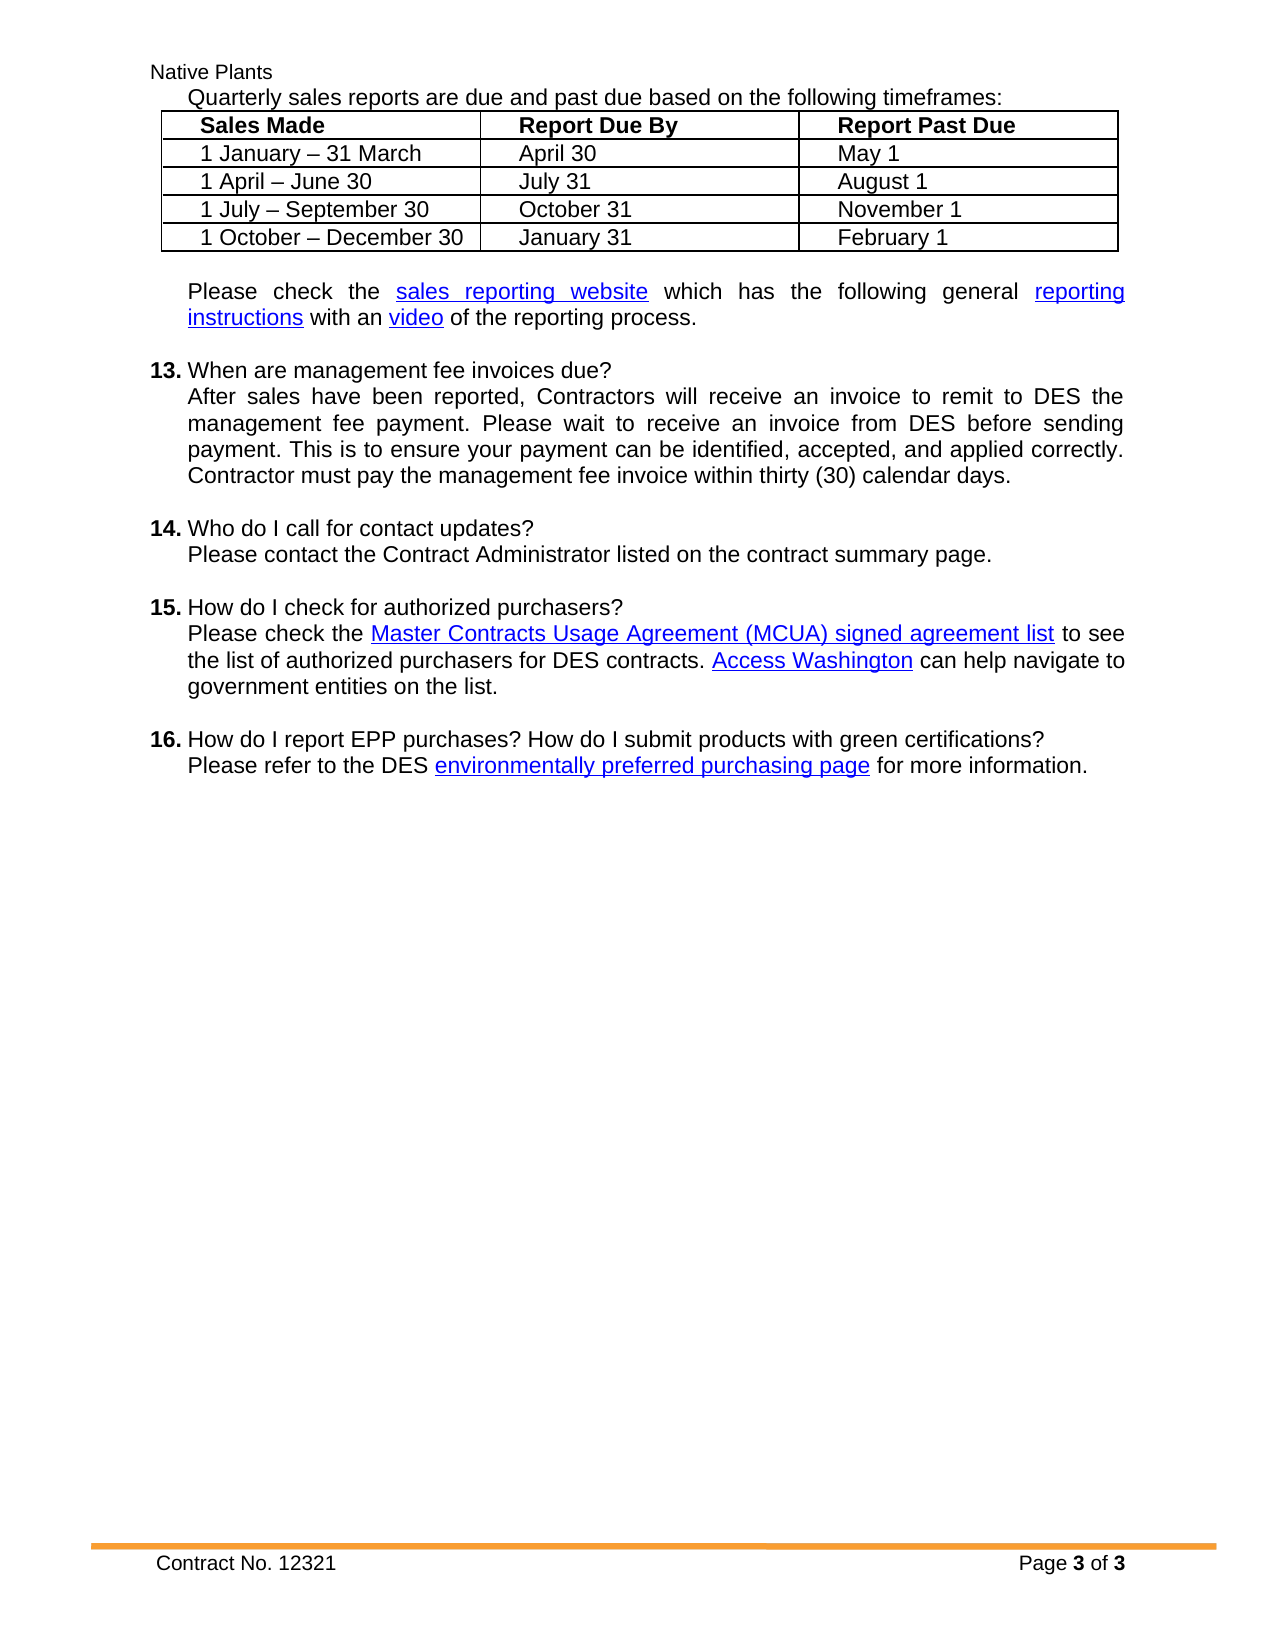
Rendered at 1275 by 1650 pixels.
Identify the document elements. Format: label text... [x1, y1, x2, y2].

table_cell 1 October – December 30 [162, 223, 480, 250]
table_cell August 1 [800, 168, 1117, 194]
list Please check the Master Contracts Usage Agreement (MCUA) signed agreement list to see the list of authorized purchasers for DES contracts. Access Washington can help navigate to government entities on the list. [187, 620, 1125, 699]
table_cell 1 April – June 30 [162, 167, 480, 194]
table_cell May 1 [800, 140, 1117, 166]
list How do I report EPP purchases? How do I submit products with green certifications? [150, 726, 1125, 752]
table_cell July 31 [481, 168, 798, 194]
text Please refer to the DES environmentally preferred purchasing page for more information. [187, 752, 1125, 778]
list When are management fee invoices due? [150, 357, 1125, 383]
table_header Report Past Due [800, 112, 1117, 138]
table_cell April 30 [481, 140, 798, 166]
table_header Report Due By [481, 112, 798, 138]
text Quarterly sales reports are due and past due based on the following timeframes: [187, 84, 1125, 110]
table_header Sales Made [162, 112, 480, 138]
list How do I check for authorized purchasers? [150, 594, 1125, 620]
table_cell November 1 [800, 196, 1117, 222]
list Who do I call for contact updates? [150, 515, 1125, 541]
table_cell 1 July – September 30 [162, 195, 480, 222]
text After sales have been reported, Contractors will receive an invoice to remit to DES the management fee payment. Please wait to receive an invoice from DES before sending payment. This is to ensure your payment can be identified, accepted, and applied correctly. Contractor must pay the management fee invoice within thirty (30) calendar days. [187, 383, 1125, 489]
text Please check the sales reporting website which has the following general reporting instructions with an video of the reporting process. [187, 278, 1125, 331]
table_cell October 31 [481, 196, 798, 222]
table_cell 1 January – 31 March [162, 139, 480, 166]
table_cell January 31 [481, 224, 798, 250]
text Please contact the Contract Administrator listed on the contract summary page. [187, 541, 1125, 568]
table_cell February 1 [800, 224, 1117, 250]
